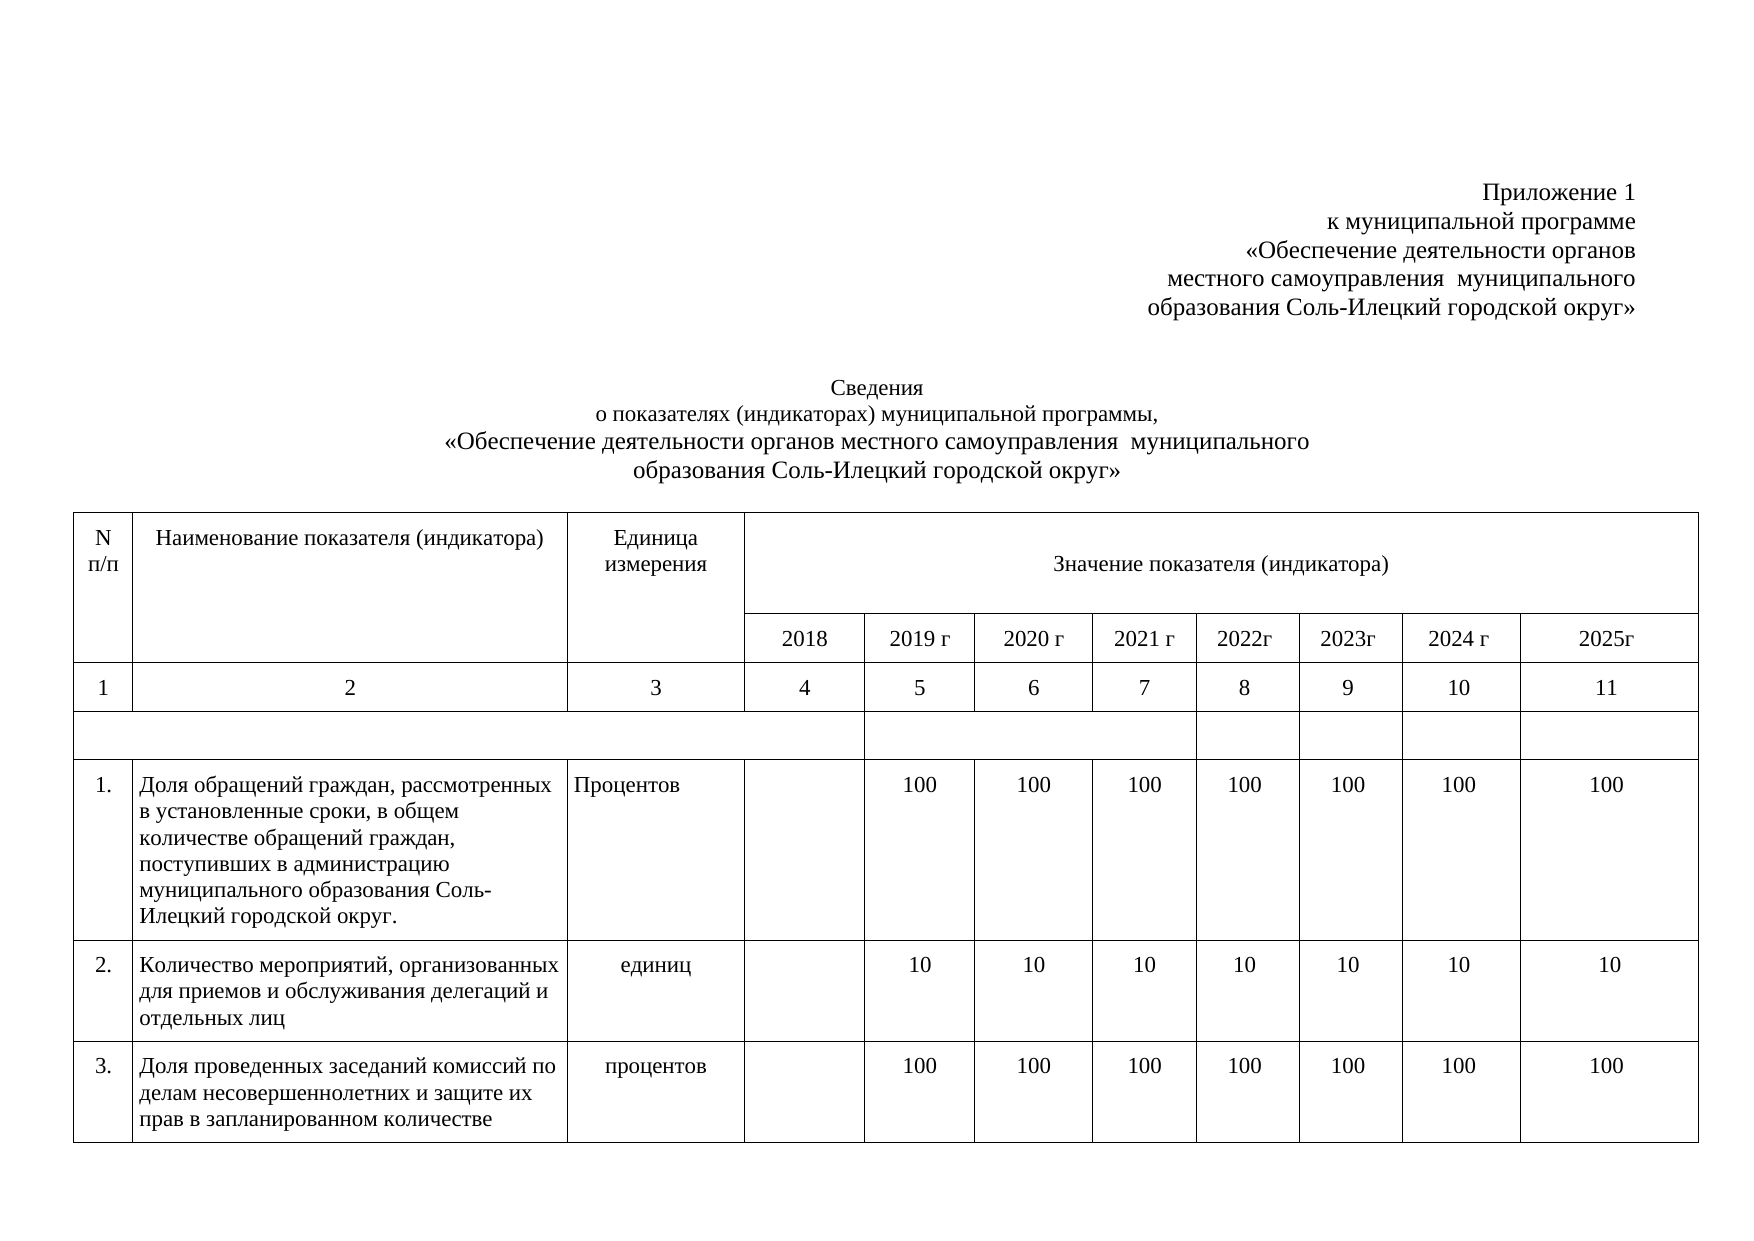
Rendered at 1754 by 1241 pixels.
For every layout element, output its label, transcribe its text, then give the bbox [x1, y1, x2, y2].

table_cell 10 [1093, 941, 1196, 1041]
table_cell процентов [568, 1042, 744, 1142]
text о показателях (индикаторах) муниципальной программы, [118, 400, 1636, 426]
table_cell 10 [865, 941, 974, 1041]
table_header Единица измерения [568, 513, 744, 662]
table_cell 3 [568, 663, 744, 711]
table_header Наименование показателя (индикатора) [133, 513, 567, 662]
table_cell 2018 [745, 614, 864, 662]
table_cell 10 [1403, 941, 1520, 1041]
table_header Значение показателя (индикатора) [745, 513, 1698, 613]
table_cell Процентов [568, 760, 744, 939]
table_cell 2019 г [865, 614, 974, 662]
table_cell 1. [74, 760, 132, 939]
table_cell 100 [1093, 1042, 1196, 1142]
text местного самоуправления муниципального [118, 263, 1636, 292]
table_cell Доля обращений граждан, рассмотренных в установленные сроки, в общем количестве обращений граждан, поступивших в администрацию муниципального образования Соль-Илецкий городской округ. [133, 760, 567, 939]
table_cell [1403, 712, 1520, 759]
text «Обеспечение деятельности органов [118, 235, 1636, 263]
table_cell 2025г [1521, 614, 1698, 662]
table_cell 100 [865, 1042, 974, 1142]
table_cell 100 [1300, 760, 1402, 939]
table_cell 2021 г [1093, 614, 1196, 662]
text образования Соль-Илецкий городской округ» [118, 455, 1636, 484]
table_cell единиц [568, 941, 744, 1041]
table_cell 10 [1300, 941, 1402, 1041]
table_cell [133, 1042, 567, 1142]
table_cell [865, 712, 1196, 759]
table_cell [1521, 712, 1698, 759]
text Сведения [118, 374, 1636, 400]
table_cell 5 [865, 663, 974, 711]
table_cell Количество мероприятий, организованных для приемов и обслуживания делегаций и отдельных лиц [133, 941, 567, 1041]
table_cell 100 [1403, 1042, 1520, 1142]
table_cell 9 [1300, 663, 1402, 711]
table_cell 2020 г [975, 614, 1092, 662]
table_cell 100 [1521, 760, 1698, 939]
text «Обеспечение деятельности органов местного самоуправления муниципального [118, 426, 1636, 455]
table_cell 2024 г [1403, 614, 1520, 662]
table_cell 2023г [1300, 614, 1402, 662]
table_cell 100 [975, 760, 1092, 939]
table_cell [1300, 712, 1402, 759]
table_cell 100 [1093, 760, 1196, 939]
table_cell 10 [1403, 663, 1520, 711]
table_cell 100 [865, 760, 974, 939]
table_cell 10 [1197, 941, 1299, 1041]
text образования Соль-Илецкий городской округ» [118, 292, 1636, 321]
table_cell 100 [975, 1042, 1092, 1142]
table_cell [74, 712, 864, 759]
table_cell 100 [1197, 760, 1299, 939]
table_cell 6 [975, 663, 1092, 711]
table_cell [745, 941, 864, 1041]
table_cell [745, 1042, 864, 1142]
table_cell 10 [975, 941, 1092, 1041]
table_cell 3. [74, 1042, 132, 1142]
table_cell 100 [1300, 1042, 1402, 1142]
table_cell 4 [745, 663, 864, 711]
table_cell 2022г [1197, 614, 1299, 662]
table_cell 10 [1521, 941, 1698, 1041]
table_cell 11 [1521, 663, 1698, 711]
table_cell 100 [1197, 1042, 1299, 1142]
table_cell 100 [1521, 1042, 1698, 1142]
table_cell 1 [74, 663, 132, 711]
table_cell [1197, 712, 1299, 759]
table_cell 2. [74, 941, 132, 1041]
table_cell 7 [1093, 663, 1196, 711]
table_cell 100 [1403, 760, 1520, 939]
text к муниципальной программе [118, 206, 1636, 235]
table_cell [745, 760, 864, 939]
table_cell 8 [1197, 663, 1299, 711]
table_cell 2 [133, 663, 567, 711]
text Приложение 1 [118, 177, 1636, 206]
table_header N п/п [74, 513, 132, 662]
